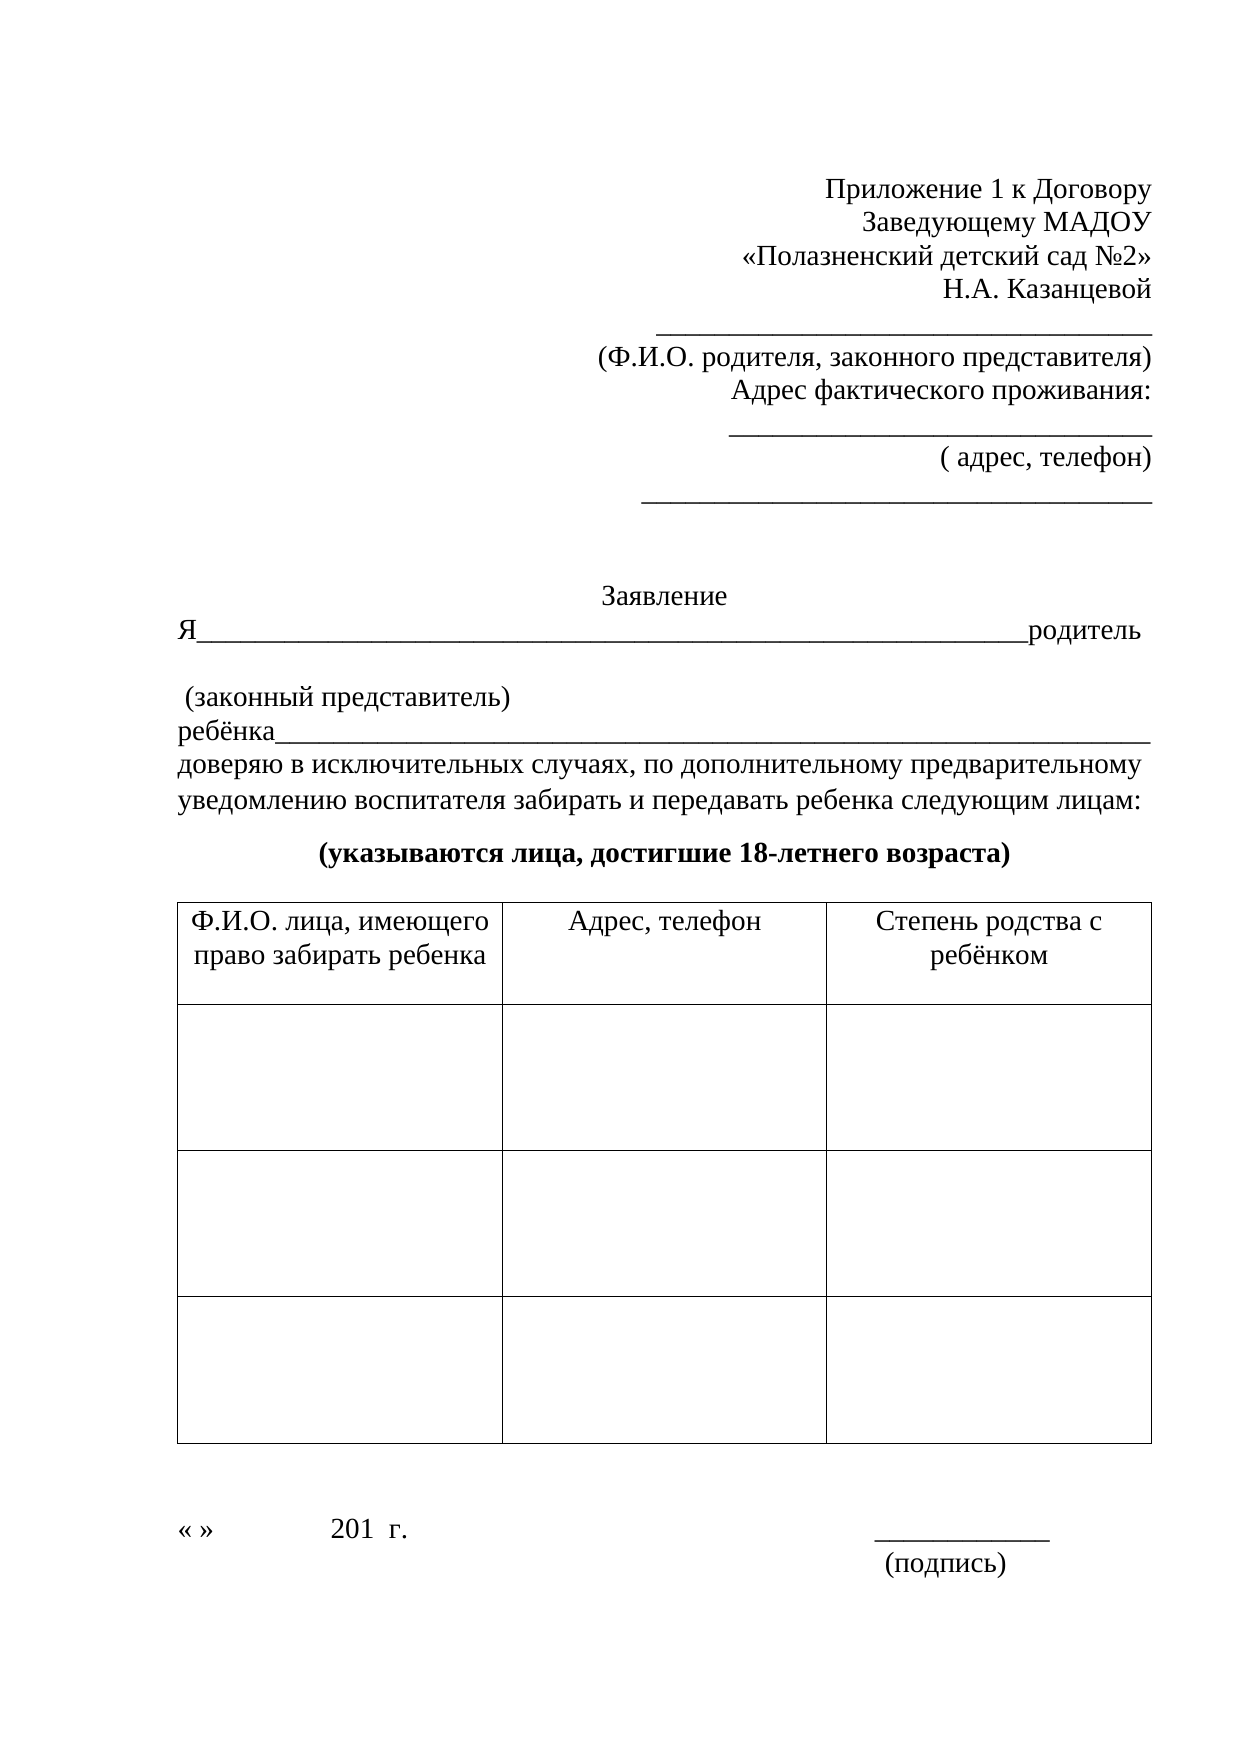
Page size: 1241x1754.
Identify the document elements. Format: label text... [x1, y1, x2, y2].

table_header Ф.И.О. лица, имеющего право забирать ребенка [178, 903, 502, 1004]
text «Полазненский детский сад №2» [177, 238, 1152, 272]
text доверяю в исключительных случаях, по дополнительному предварительному уведомлению воспитателя забирать и передавать ребенка следующим лицам: [177, 746, 1152, 816]
text Заведующему МАДОУ [177, 204, 1152, 238]
table_cell [827, 1297, 1151, 1443]
table_header Адрес, телефон [503, 903, 826, 1004]
table_cell [178, 1151, 502, 1296]
text Н.А. Казанцевой [177, 272, 1152, 305]
text (указываются лица, достигшие 18-летнего возраста) [177, 835, 1152, 869]
table_cell [503, 1297, 826, 1443]
text (подпись) [177, 1545, 1152, 1578]
text (Ф.И.О. родителя, законного представителя) [177, 339, 1152, 372]
table_cell [178, 1005, 502, 1150]
text _____________________________ [177, 406, 1152, 439]
table_cell [827, 1151, 1151, 1296]
table_cell [827, 1005, 1151, 1150]
text « » 201 г. ____________ [177, 1511, 1152, 1545]
text (законный представитель) ребёнка____________________________________________________________ [177, 679, 1152, 746]
table_cell [503, 1005, 826, 1150]
text __________________________________ [177, 305, 1152, 339]
text Я_________________________________________________________родитель [177, 612, 1152, 646]
text Адрес фактического проживания: [177, 372, 1152, 406]
text ( адрес, телефон) [177, 439, 1152, 473]
table_cell [503, 1151, 826, 1296]
text Заявление [177, 578, 1152, 612]
text ___________________________________ [177, 473, 1152, 506]
table_cell [178, 1297, 502, 1443]
table_header Степень родства с ребёнком [827, 903, 1151, 1004]
text Приложение 1 к Договору [177, 171, 1152, 204]
